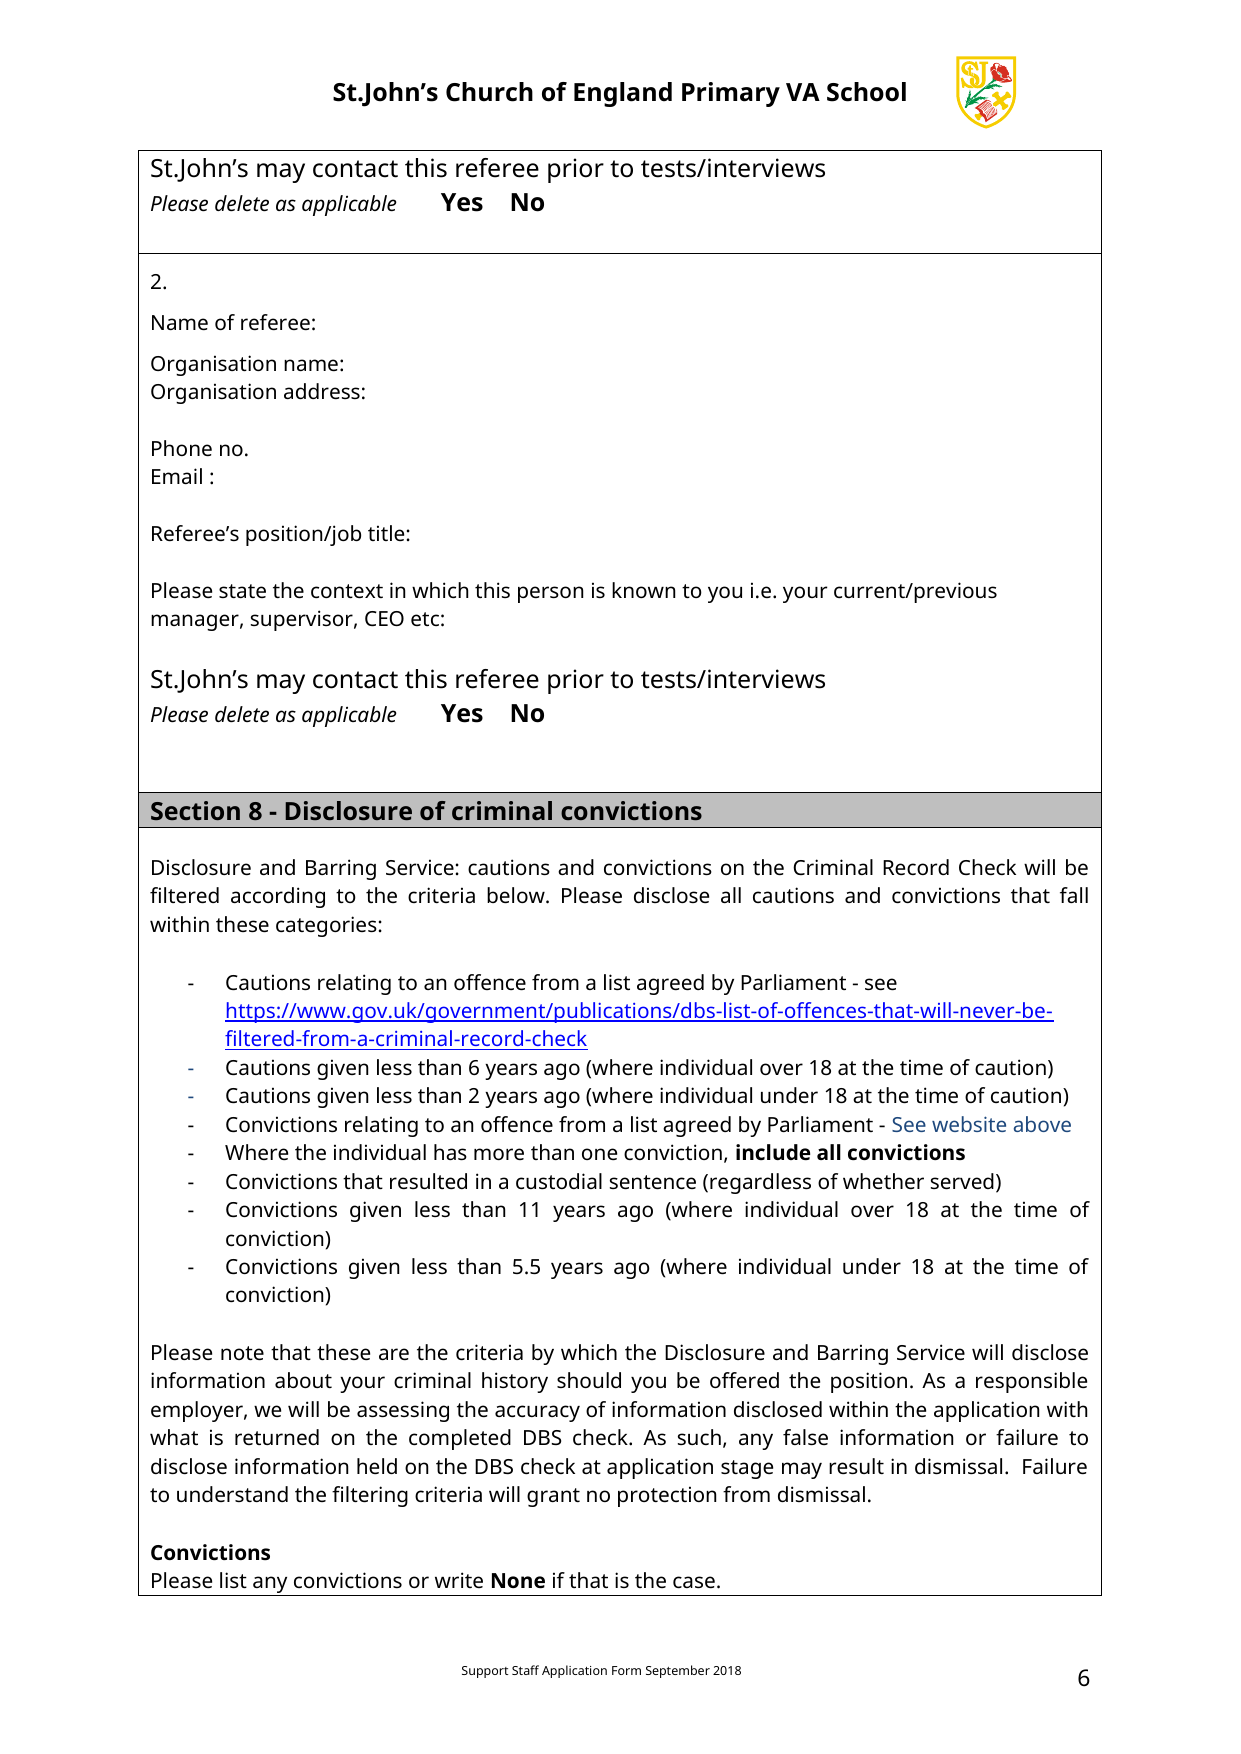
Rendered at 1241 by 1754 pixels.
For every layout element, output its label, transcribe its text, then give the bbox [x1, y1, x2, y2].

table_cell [139, 828, 1101, 1595]
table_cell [139, 151, 1101, 253]
table_cell Section 8 - Disclosure of criminal convictions [139, 793, 1101, 827]
table_cell 2. Name of referee: Organisation name: Organisation address: Phone no. Email : Referee’s position/job title: Please state the context in which this person is known to you i.e. your current/previous manager, supervisor, CEO etc: St.John’s may contact this referee prior to tests/interviews Please delete as applicable Yes No [139, 254, 1101, 792]
